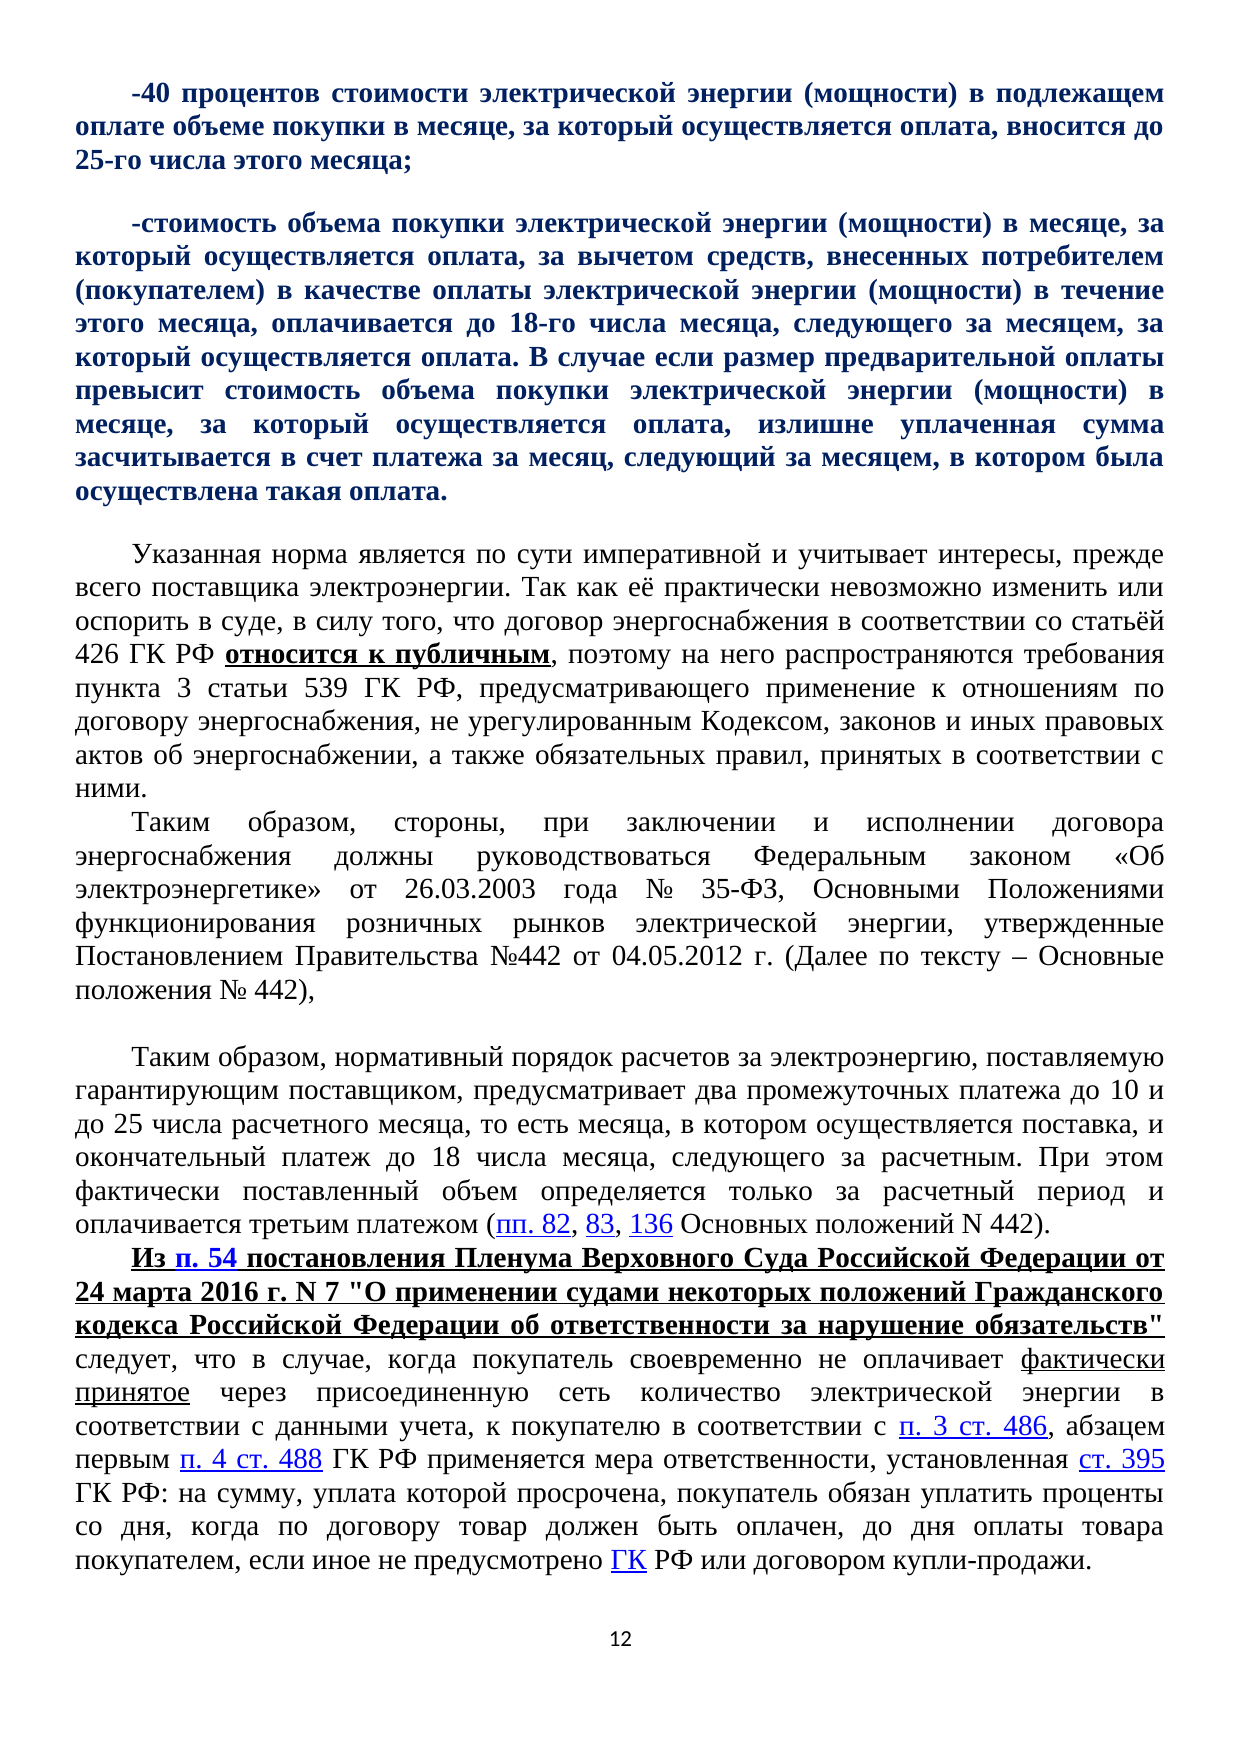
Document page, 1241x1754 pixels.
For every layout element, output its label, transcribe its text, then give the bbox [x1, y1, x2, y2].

text Из п. 54 постановления Пленума Верховного Суда Российской Федерации от 24 марта 2016 г. N 7 "О применении судами некоторых положений Гражданского кодекса Российской Федерации об ответственности за нарушение обязательств" следует, что в случае, когда покупатель своевременно не оплачивает фактически принятое через присоединенную сеть количество электрической энергии в соответствии с данными учета, к покупателю в соответствии с п. 3 ст. 486, абзацем первым п. 4 ст. 488 ГК РФ применяется мера ответственности, установленная ст. 395 ГК РФ: на сумму, уплата которой просрочена, покупатель обязан уплатить проценты со дня, когда по договору товар должен быть оплачен, до дня оплаты товара покупателем, если иное не предусмотрено ГК РФ или договором купли-продажи. [75, 1338, 1165, 1576]
text Из п. 54 постановления Пленума Верховного Суда Российской Федерации от 24 марта 2016 г. N 7 "О применении судами некоторых положений Гражданского кодекса Российской Федерации об ответственности за нарушение обязательств" следует, что в случае, когда покупатель своевременно не оплачивает фактически принятое через присоединенную сеть количество электрической энергии в соответствии с данными учета, к покупателю в соответствии с п. 3 ст. 486, абзацем первым п. 4 ст. 488 ГК РФ применяется мера ответственности, установленная ст. 395 ГК РФ: на сумму, уплата которой просрочена, покупатель обязан уплатить проценты со дня, когда по договору товар должен быть оплачен, до дня оплаты товара покупателем, если иное не предусмотрено ГК РФ или договором купли-продажи. [75, 1240, 1165, 1303]
text Указанная норма является по сути императивной и учитывает интересы, прежде всего поставщика электроэнергии. Так как её практически невозможно изменить или оспорить в суде, в силу того, что договор энергоснабжения в соответствии со статьёй 426 ГК РФ относится к публичным, поэтому на него распространяются требования пункта 3 статьи 539 ГК РФ, предусматривающего применение к отношениям по договору энергоснабжения, не урегулированным Кодексом, законов и иных правовых актов об энергоснабжении, а также обязательных правил, принятых в соответствии с ними. [75, 536, 1165, 804]
text Таким образом, нормативный порядок расчетов за электроэнергию, поставляемую гарантирующим поставщиком, предусматривает два промежуточных платежа до 10 и до 25 числа расчетного месяца, то есть месяца, в котором осуществляется поставка, и окончательный платеж до 18 числа месяца, следующего за расчетным. При этом фактически поставленный объем определяется только за расчетный период и оплачивается третьим платежом (пп. 82, 83, 136 Основных положений N 442). [75, 1039, 1165, 1240]
text -40 процентов стоимости электрической энергии (мощности) в подлежащем оплате объеме покупки в месяце, за который осуществляется оплата, вносится до 25-го числа этого месяца; [75, 75, 1165, 176]
text Таким образом, стороны, при заключении и исполнении договора энергоснабжения должны руководствоваться Федеральным законом «Об электроэнергетике» от 26.03.2003 года № 35-ФЗ, Основными Положениями функционирования розничных рынков электрической энергии, утвержденные Постановлением Правительства №442 от 04.05.2012 г. (Далее по тексту – Основные положения № 442), [75, 804, 1165, 1005]
text -стоимость объема покупки электрической энергии (мощности) в месяце, за который осуществляется оплата, за вычетом средств, внесенных потребителем (покупателем) в качестве оплаты электрической энергии (мощности) в течение этого месяца, оплачивается до 18-го числа месяца, следующего за месяцем, за который осуществляется оплата. В случае если размер предварительной оплаты превысит стоимость объема покупки электрической энергии (мощности) в месяце, за который осуществляется оплата, излишне уплаченная сумма заcчитывается в счет платежа за месяц, следующий за месяцем, в котором была осуществлена такая оплата. [75, 205, 1165, 507]
